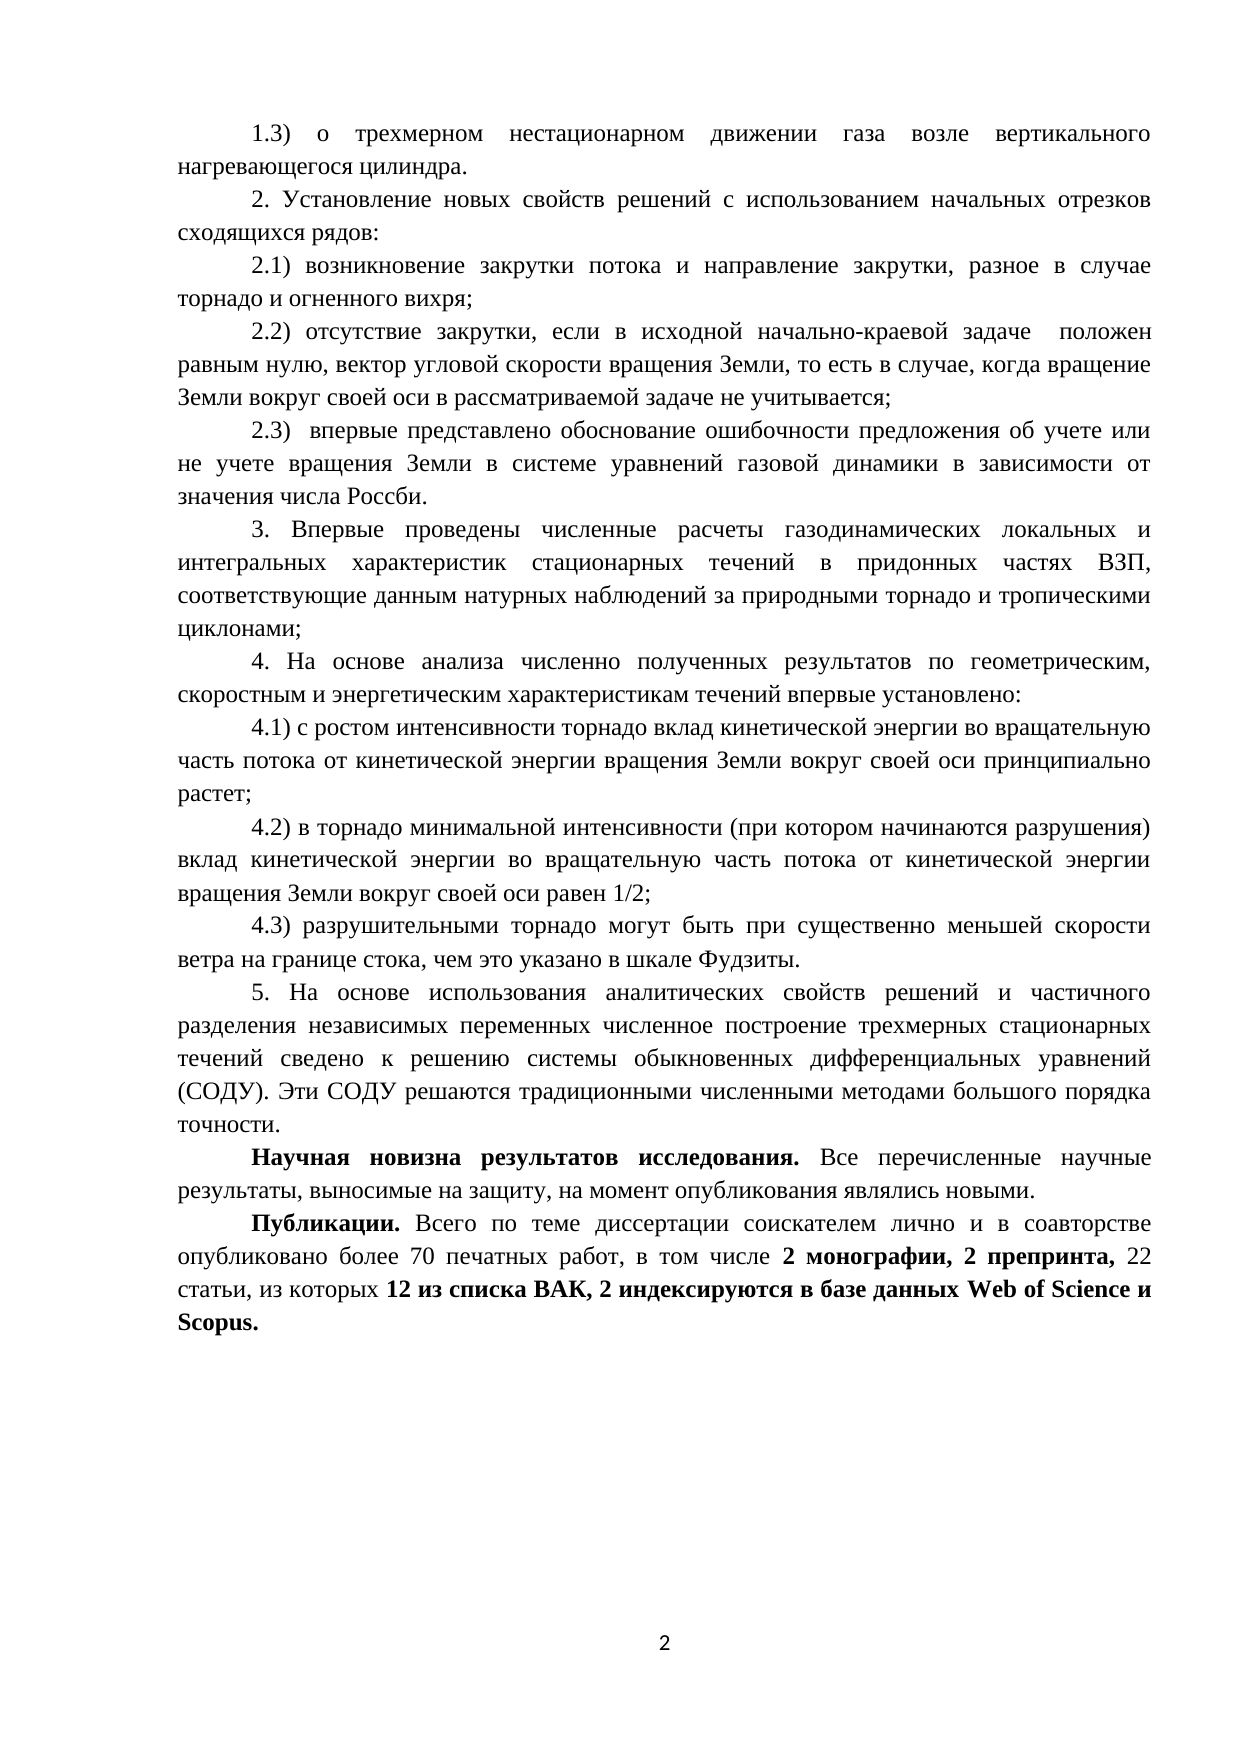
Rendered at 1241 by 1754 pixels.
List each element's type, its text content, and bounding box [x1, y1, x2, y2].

text Публикации. Всего по теме диссертации соискателем лично и в соавторстве опубликовано более 70 печатных работ, в том числе 2 монографии, 2 препринта, 22 статьи, из которых 12 из списка ВАК, 2 индексируются в базе данных Web of Science и Scopus. [177, 1208, 1152, 1336]
text 4. На основе анализа численно полученных результатов по геометрическим, скоростным и энергетическим характеристикам течений впервые установлено: [177, 646, 1152, 708]
text Научная новизна результатов исследования. Все перечисленные научные результаты, выносимые на защиту, на момент опубликования являлись новыми. [177, 1142, 1152, 1203]
text 4.3) разрушительными торнадо могут быть при существенно меньшей скорости ветра на границе стока, чем это указано в шкале Фудзиты. [177, 911, 1152, 972]
text 3. Впервые проведены численные расчеты газодинамических локальных и интегральных характеристик стационарных течений в придонных частях ВЗП, соответствующие данным натурных наблюдений за природными торнадо и тропическими циклонами; [177, 514, 1152, 642]
text 2. Установление новых свойств решений с использованием начальных отрезков сходящихся рядов: [177, 184, 1152, 246]
text 2.1) возникновение закрутки потока и направление закрутки, разное в случае торнадо и огненного вихря; [177, 250, 1152, 312]
text 1.3) о трехмерном нестационарном движении газа возле вертикального нагревающегося цилиндра. [177, 118, 1152, 180]
text 4.1) с ростом интенсивности торнадо вклад кинетической энергии во вращательную часть потока от кинетической энергии вращения Земли вокруг своей оси принципиально растет; [177, 712, 1152, 807]
text 2.3) впервые представлено обоснование ошибочности предложения об учете или не учете вращения Земли в системе уравнений газовой динамики в зависимости от значения числа Россби. [177, 415, 1152, 510]
text 5. На основе использования аналитических свойств решений и частичного разделения независимых переменных численное построение трехмерных стационарных течений сведено к решению системы обыкновенных дифференциальных уравнений (СОДУ). Эти СОДУ решаются традиционными численными методами большого порядка точности. [177, 977, 1152, 1137]
text 2.2) отсутствие закрутки, если в исходной начально-краевой задаче положен равным нулю, вектор угловой скорости вращения Земли, то есть в случае, когда вращение Земли вокруг своей оси в рассматриваемой задаче не учитывается; [177, 316, 1152, 411]
text 4.2) в торнадо минимальной интенсивности (при котором начинаются разрушения) вклад кинетической энергии во вращательную часть потока от кинетической энергии вращения Земли вокруг своей оси равен 1/2; [177, 812, 1152, 906]
